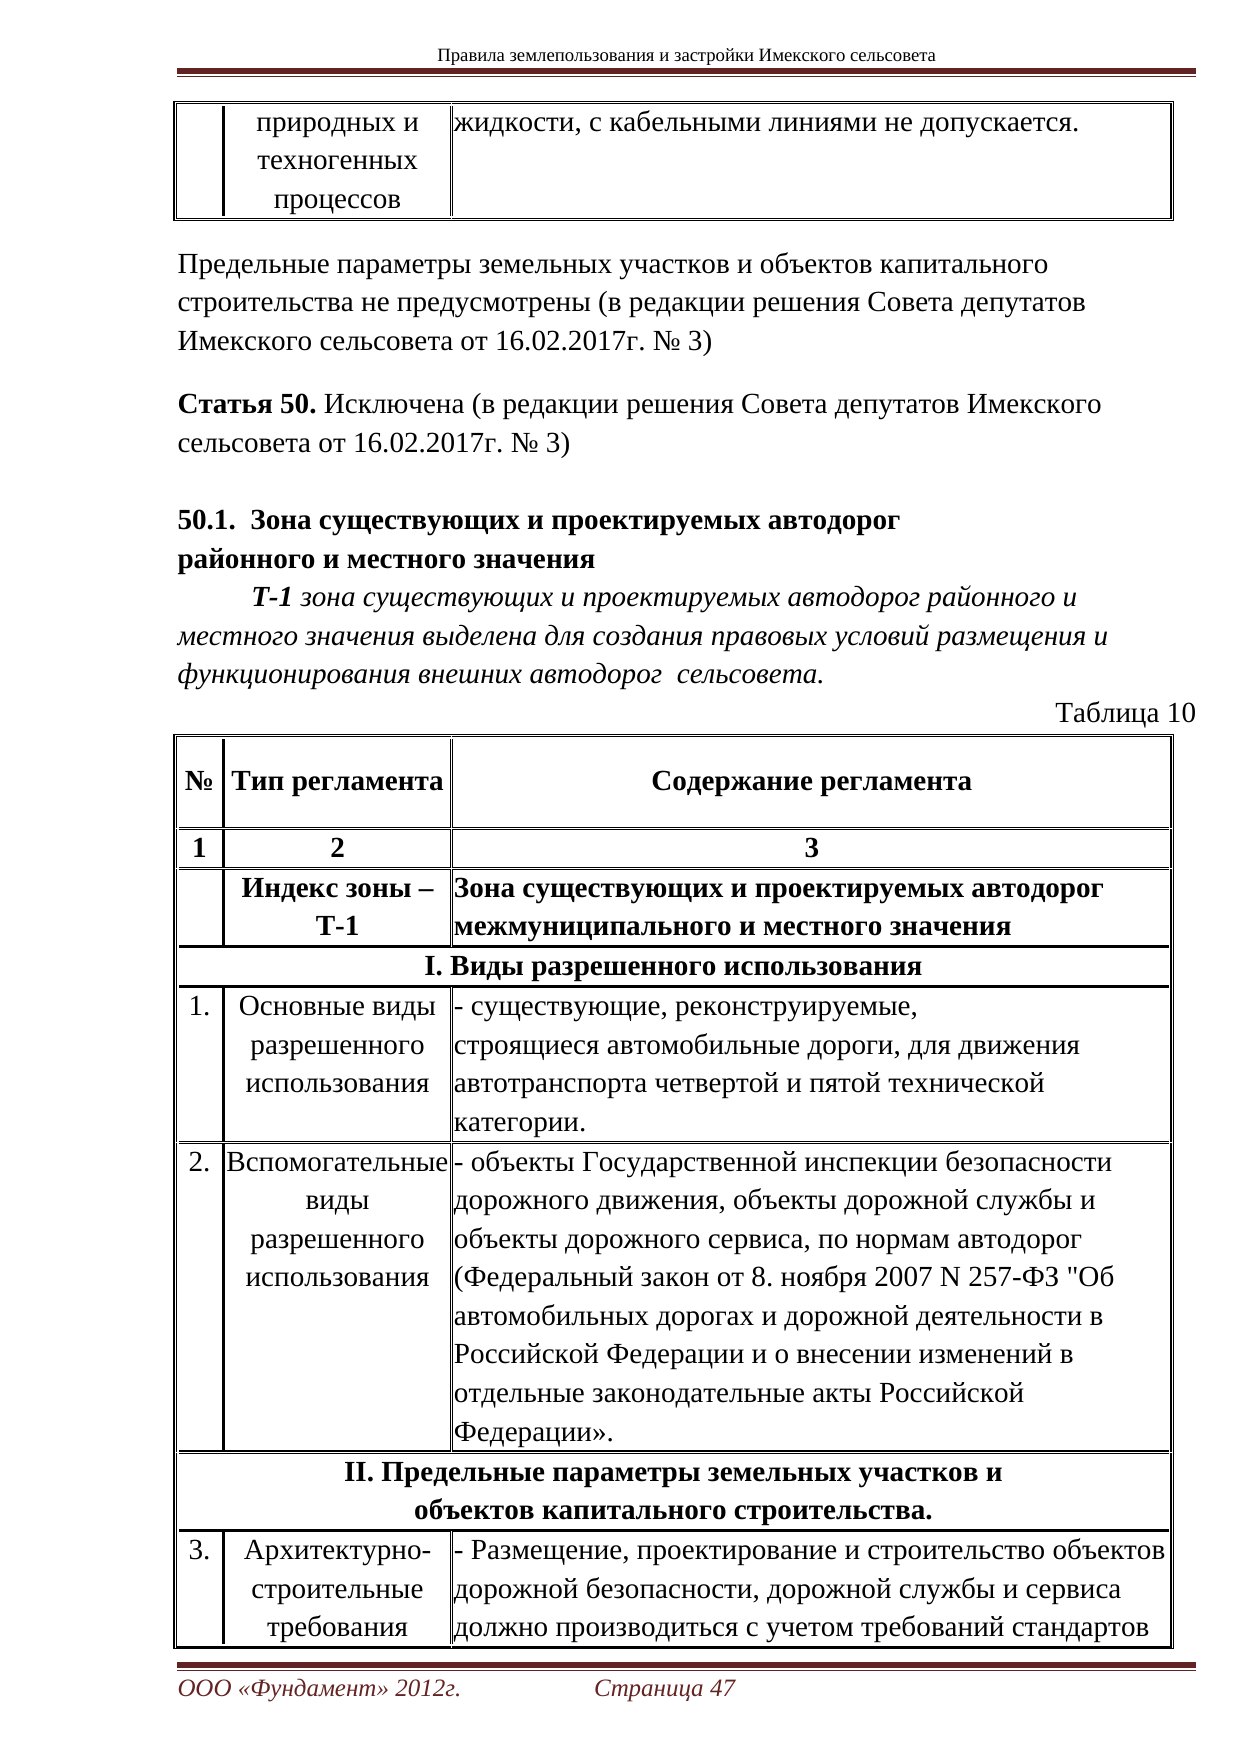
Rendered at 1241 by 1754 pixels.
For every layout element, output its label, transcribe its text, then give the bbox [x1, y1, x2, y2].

text Статья 50. Исключена (в редакции решения Совета депутатов Имекского сельсовета от 16.02.2017г. № 3) [177, 387, 1196, 459]
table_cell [223, 104, 451, 218]
text Предельные параметры земельных участков и объектов капитального строительства не предусмотрены (в редакции решения Совета депутатов Имекского сельсовета от 16.02.2017г. № 3) [177, 246, 1196, 357]
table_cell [223, 1532, 451, 1646]
table_header Тип регламента [223, 737, 451, 826]
table_cell 8. [177, 104, 223, 218]
table_cell Вспомогательные виды разрешенного использования [225, 1144, 450, 1450]
text Таблица 10 [177, 695, 1196, 728]
table_cell 1. [177, 985, 222, 1141]
table_cell 3 [453, 826, 1171, 866]
table_cell 2 [225, 830, 450, 866]
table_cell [451, 1529, 1170, 1646]
text районного и местного значения [177, 541, 1196, 574]
table_cell I. Виды разрешенного использования [177, 945, 1170, 985]
table_cell - существующие, реконструируемые, строящиеся автомобильные дороги, для движения автотранспорта четвертой и пятой технической категории. [453, 985, 1170, 1141]
table_cell 1 [177, 826, 222, 866]
table_cell - объекты Государственной инспекции безопасности дорожного движения, объекты дорожной службы и объекты дорожного сервиса, по нормам автодорог (Федеральный закон от 8. ноября 2007 N 257-ФЗ "Об автомобильных дорогах и дорожной деятельности в Российской Федерации и о внесении изменений в отдельные законодательные акты Российской Федерации». [451, 1141, 1172, 1450]
table_cell II. Предельные параметры земельных участков и объектов капитального строительства. [177, 1450, 1171, 1529]
text 50.1. Зона существующих и проектируемых автодорог [177, 502, 1196, 536]
table_cell [177, 866, 222, 945]
table_cell Зона существующих и проектируемых автодорог межмуниципального и местного значения [453, 866, 1171, 945]
table_header № [177, 737, 223, 826]
text Т-1 зона существующих и проектируемых автодорог районного и местного значения выделена для создания правовых условий размещения и функционирования внешних автодорог сельсовета. [177, 579, 1196, 690]
table_cell 2. [175, 1141, 223, 1450]
table_header Содержание регламента [451, 737, 1170, 826]
table_cell 3. [177, 1529, 223, 1646]
table_cell Основные виды разрешенного использования [225, 988, 450, 1141]
table_cell Индекс зоны – Т-1 [225, 870, 450, 945]
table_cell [451, 104, 1170, 218]
